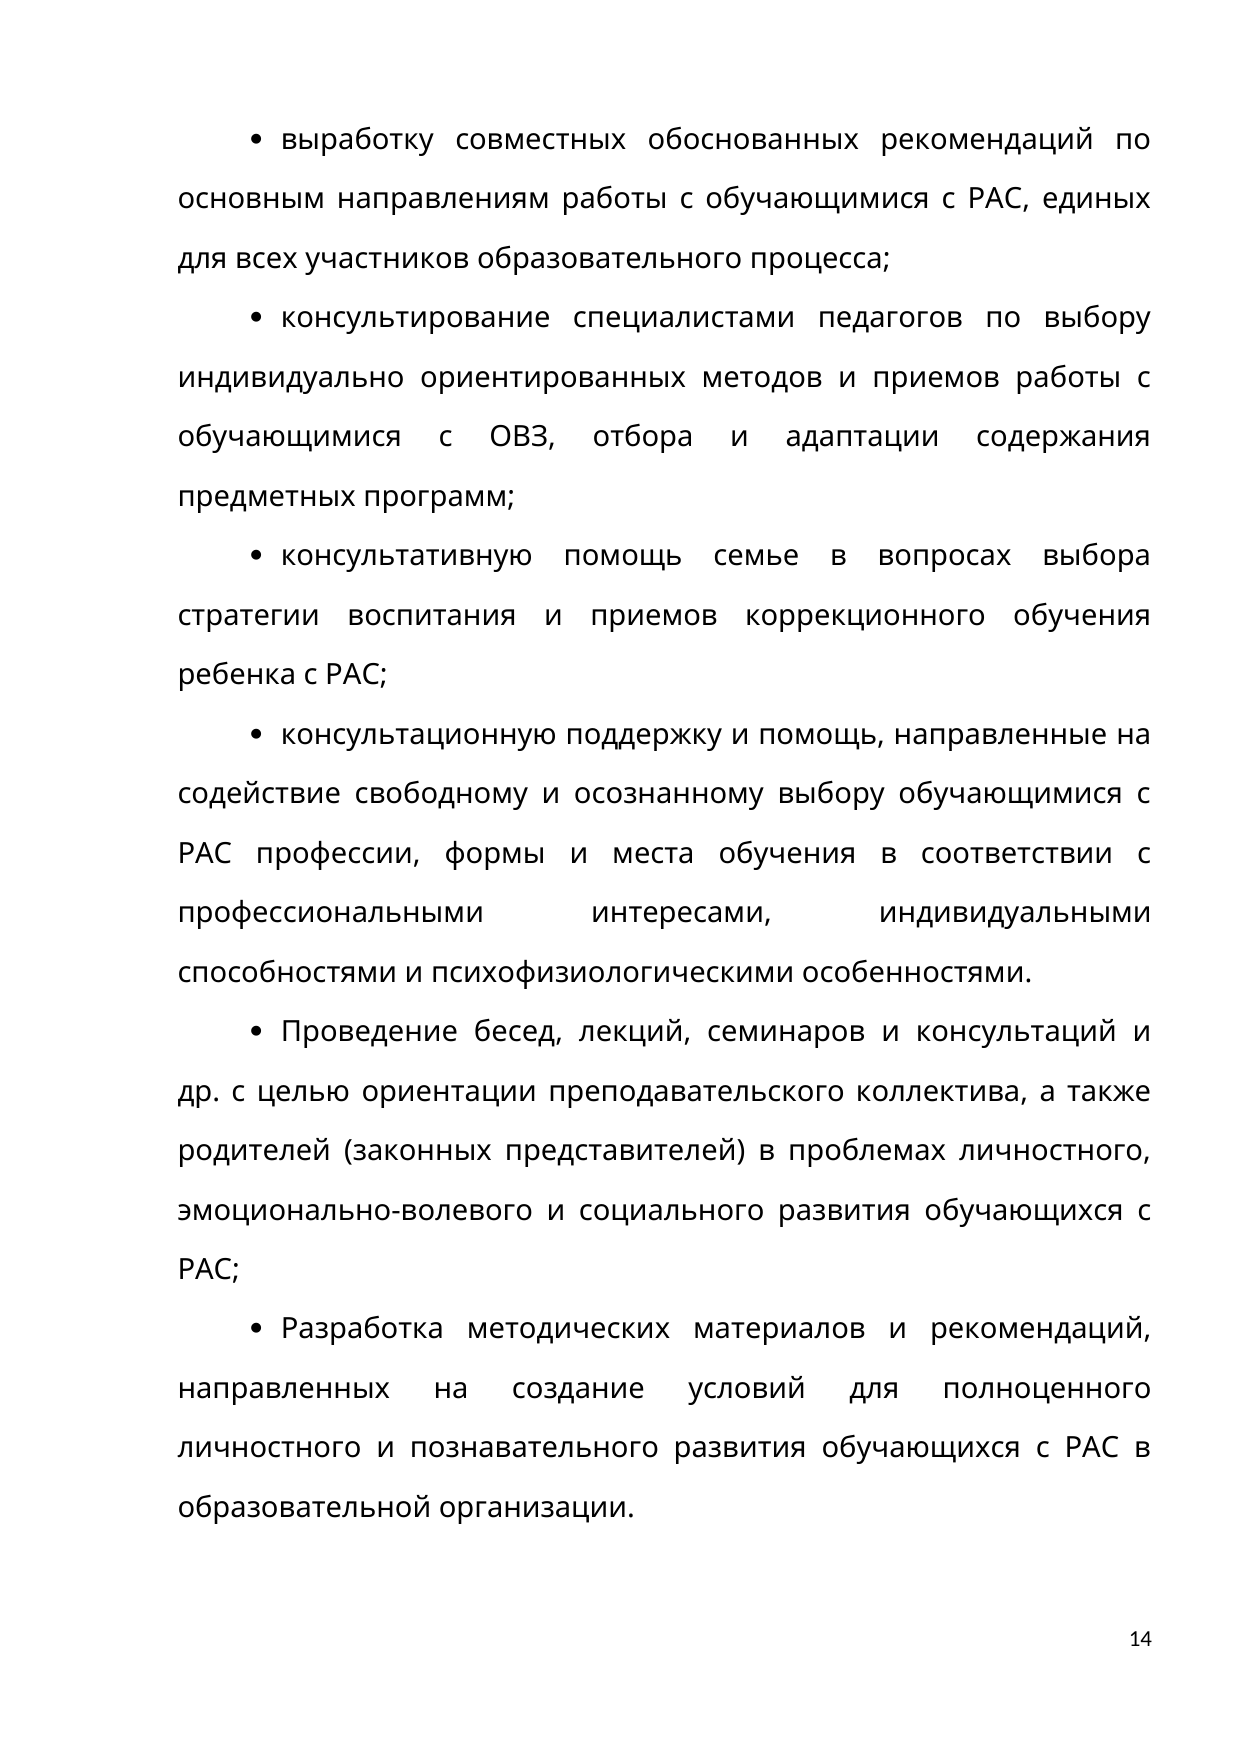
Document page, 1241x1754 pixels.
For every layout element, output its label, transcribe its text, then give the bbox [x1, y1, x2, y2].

list консультационную поддержку и помощь, направленные на содействие свободному и осознанному выбору обучающимися с РАС профессии, формы и места обучения в соответствии с профессиональными интересами, индивидуальными способностями и психофизиологическими особенностями. [177, 713, 1152, 991]
list Проведение бесед, лекций, семинаров и консультаций и др. с целью ориентации преподавательского коллектива, а также родителей (законных представителей) в проблемах личностного, эмоционально-волевого и социального развития обучающихся с РАС; [177, 1010, 1152, 1288]
list консультативную помощь семье в вопросах выбора стратегии воспитания и приемов коррекционного обучения ребенка с РАС; [177, 534, 1152, 693]
list выработку совместных обоснованных рекомендаций по основным направлениям работы с обучающимися с РАС, единых для всех участников образовательного процесса; [177, 118, 1152, 277]
list Разработка методических материалов и рекомендаций, направленных на создание условий для полноценного личностного и познавательного развития обучающихся с РАС в образовательной организации. [177, 1308, 1152, 1526]
list консультирование специалистами педагогов по выбору индивидуально ориентированных методов и приемов работы с обучающимися с ОВЗ, отбора и адаптации содержания предметных программ; [177, 297, 1152, 515]
